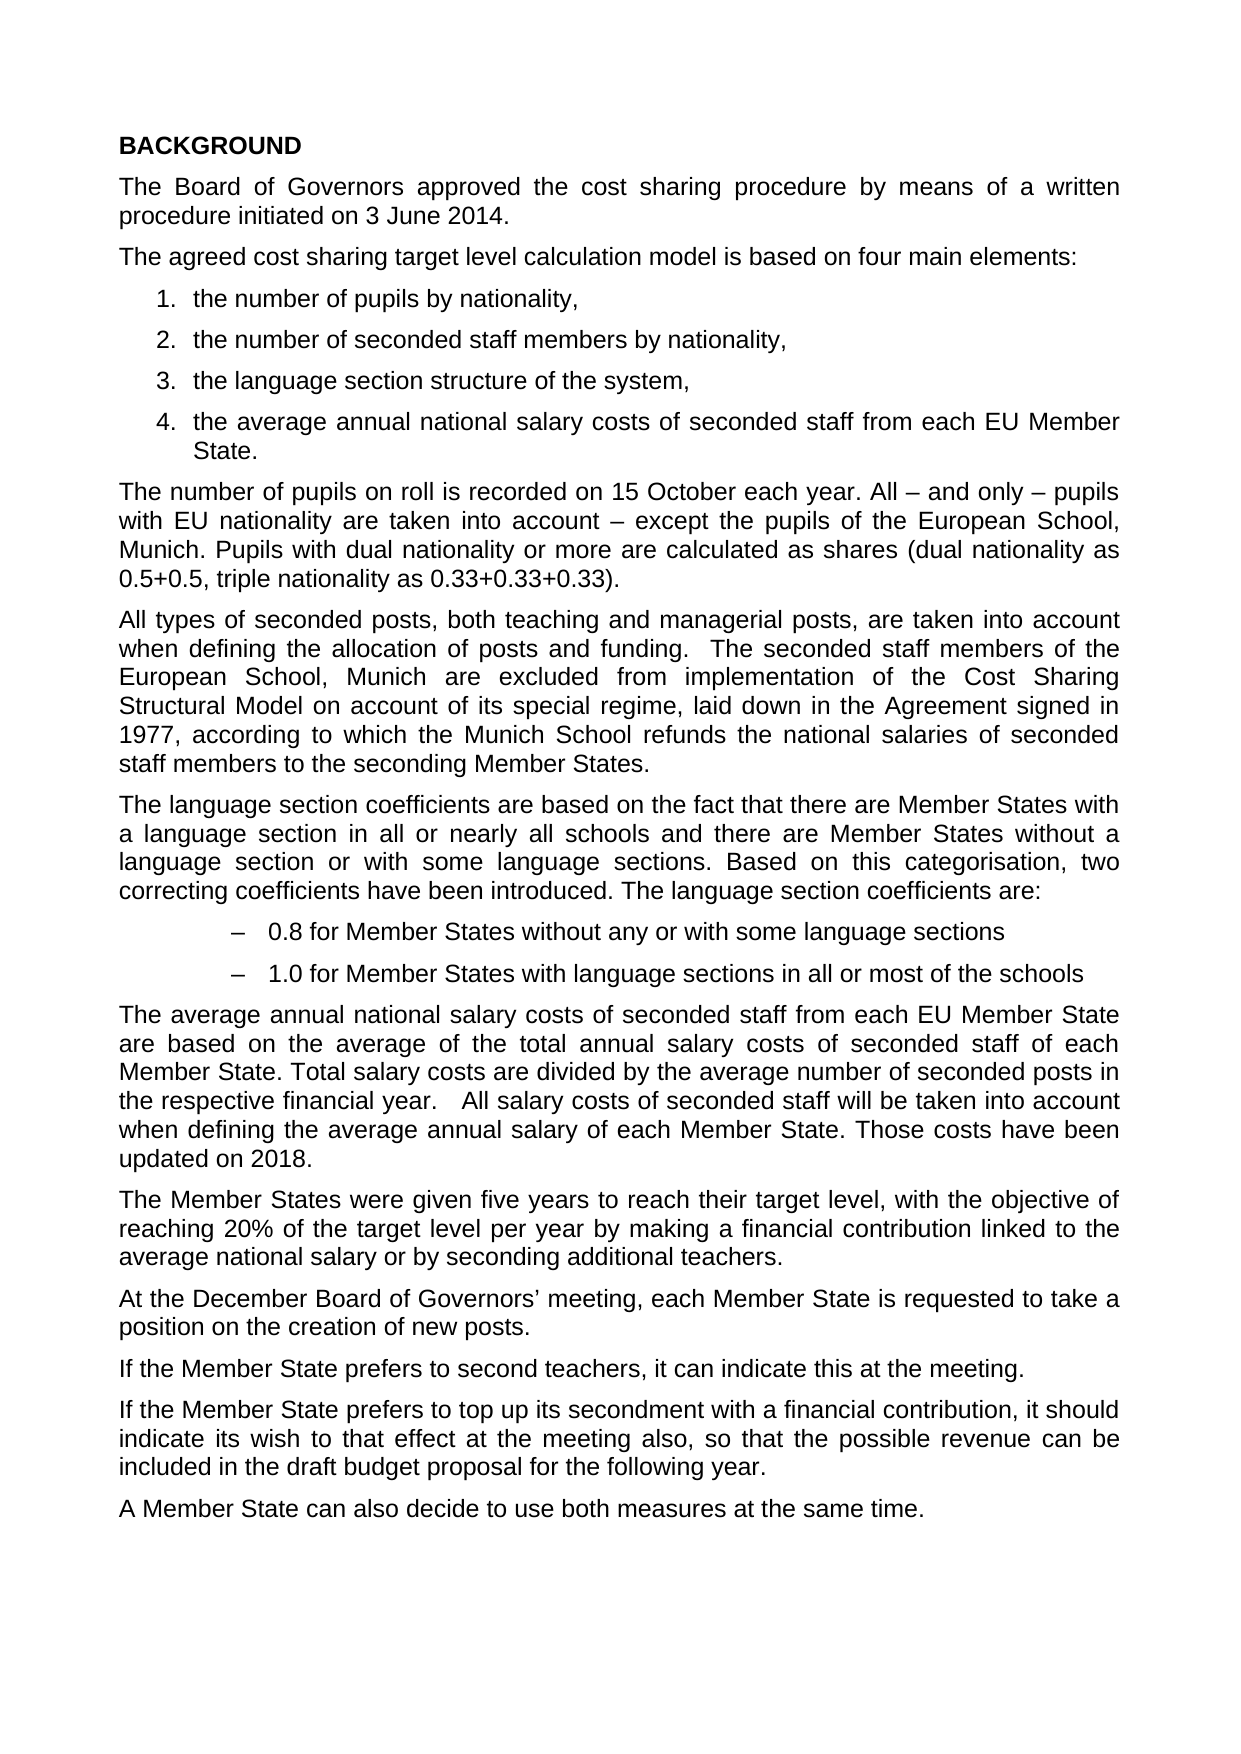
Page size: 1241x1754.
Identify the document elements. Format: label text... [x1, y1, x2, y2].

text If the Member State prefers to second teachers, it can indicate this at the meeting. [118, 1353, 1122, 1382]
text The Member States were given five years to reach their target level, with the objective of reaching 20% of the target level per year by making a financial contribution linked to the average national salary or by seconding additional teachers. [118, 1185, 1122, 1271]
list the language section structure of the system, [156, 366, 1122, 395]
list the number of seconded staff members by nationality, [156, 325, 1122, 353]
text The language section coefficients are based on the fact that there are Member States with a language section in all or nearly all schools and there are Member States without a language section or with some language sections. Based on this categorisation, two correcting coefficients have been introduced. The language section coefficients are: [118, 790, 1122, 905]
text At the December Board of Governors’ meeting, each Member State is requested to take a position on the creation of new posts. [118, 1283, 1122, 1341]
text If the Member State prefers to top up its secondment with a financial contribution, it should indicate its wish to that effect at the meeting also, so that the possible revenue can be included in the draft budget proposal for the following year. [118, 1395, 1122, 1481]
list 0.8 for Member States without any or with some language sections [231, 917, 1122, 946]
text A Member State can also decide to use both measures at the same time. [118, 1493, 1122, 1522]
list the average annual national salary costs of seconded staff from each EU Member State. [156, 407, 1122, 465]
text The average annual national salary costs of seconded staff from each EU Member State are based on the average of the total annual salary costs of seconded staff of each Member State. Total salary costs are divided by the average number of seconded posts in the respective financial year. All salary costs of seconded staff will be taken into account when defining the average annual salary of each Member State. Those costs have been updated on 2018. [118, 1000, 1122, 1172]
text The Board of Governors approved the cost sharing procedure by means of a written procedure initiated on 3 June 2014. [118, 172, 1122, 230]
list the number of pupils by nationality, [156, 283, 1122, 312]
text The number of pupils on roll is recorded on 15 October each year. All – and only – pupils with EU nationality are taken into account – except the pupils of the European School, Munich. Pupils with dual nationality or more are calculated as shares (dual nationality as 0.5+0.5, triple nationality as 0.33+0.33+0.33). [118, 477, 1122, 592]
text BACKGROUND [118, 131, 1122, 160]
text The agreed cost sharing target level calculation model is based on four main elements: [118, 242, 1122, 271]
text All types of seconded posts, both teaching and managerial posts, are taken into account when defining the allocation of posts and funding. The seconded staff members of the European School, Munich are excluded from implementation of the Cost Sharing Structural Model on account of its special regime, laid down in the Agreement signed in 1977, according to which the Munich School refunds the national salaries of seconded staff members to the seconding Member States. [118, 605, 1122, 777]
list 1.0 for Member States with language sections in all or most of the schools [231, 958, 1122, 987]
